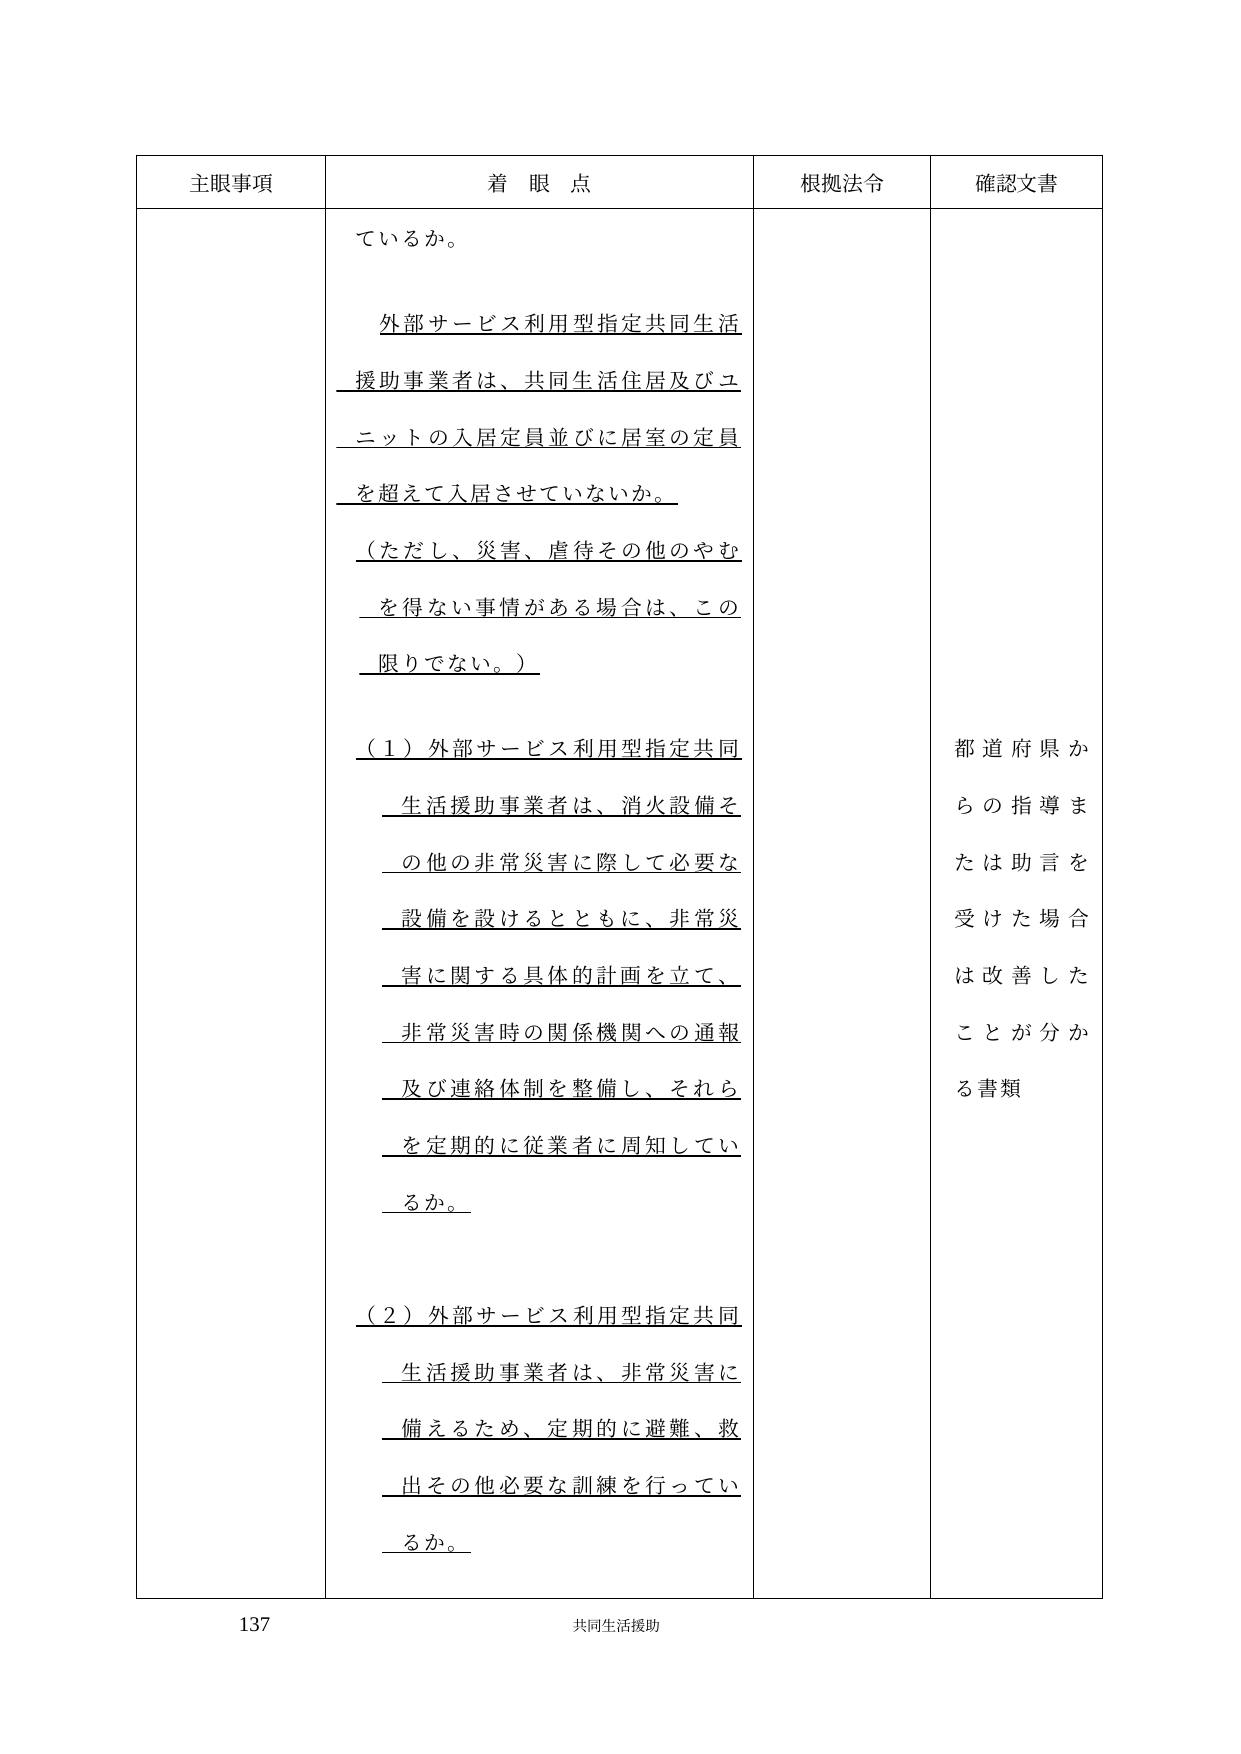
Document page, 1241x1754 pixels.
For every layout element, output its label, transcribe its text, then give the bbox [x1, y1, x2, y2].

table_header 主眼事項 [137, 156, 325, 208]
table_header 確認文書 [931, 156, 1102, 208]
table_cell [137, 209, 325, 1598]
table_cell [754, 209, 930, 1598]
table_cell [931, 209, 1102, 1598]
table_header 根拠法令 [754, 156, 930, 208]
table_header 着 眼 点 [326, 156, 753, 208]
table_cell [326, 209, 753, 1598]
